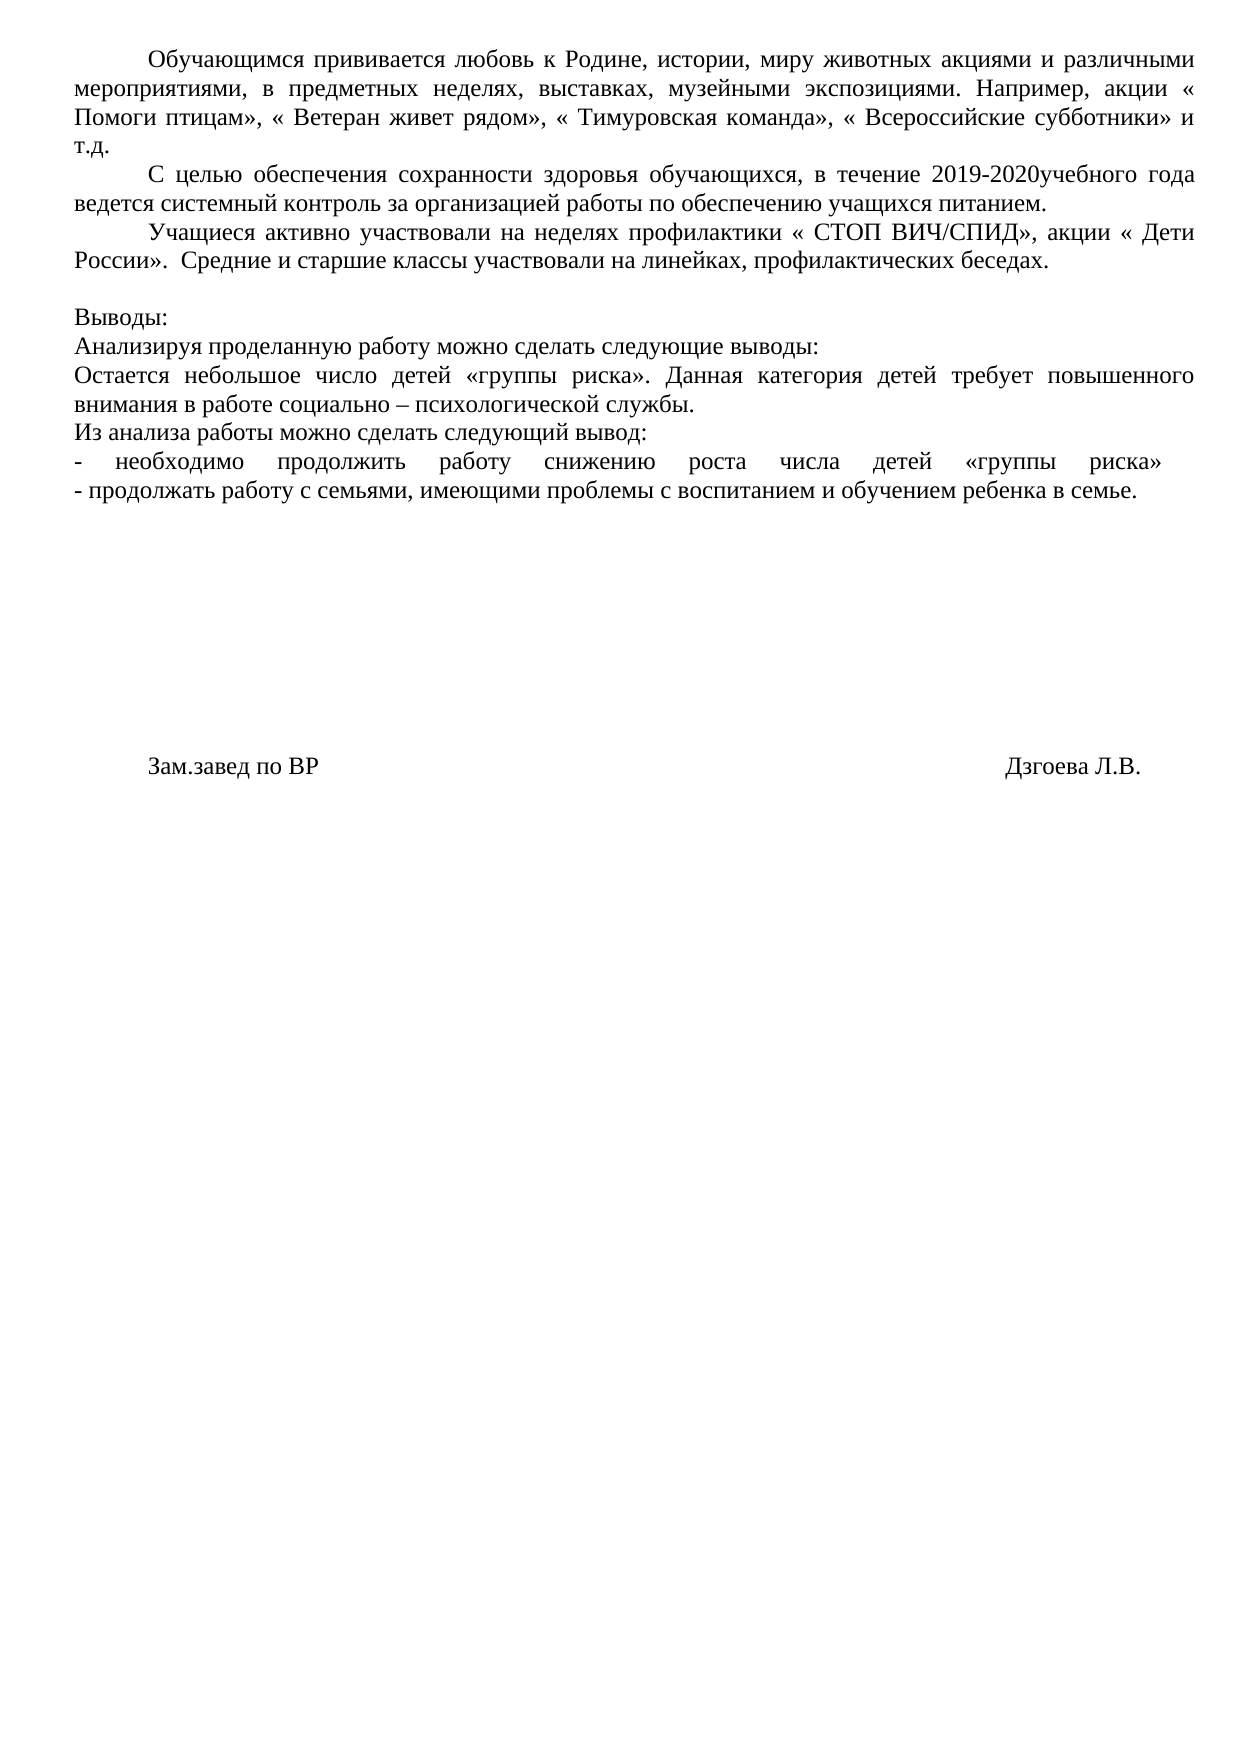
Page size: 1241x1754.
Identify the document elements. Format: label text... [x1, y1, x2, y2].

text Зам.завед по ВР Дзгоева Л.В. [74, 751, 1196, 780]
text Остается небольшое число детей «группы риска». Данная категория детей требует повышенного внимания в работе социально – психологической службы. [74, 360, 1196, 417]
text Из анализа работы можно сделать следующий вывод: [74, 417, 1196, 446]
text С целью обеспечения сохранности здоровья обучающихся, в течение 2019-2020учебного года ведется системный контроль за организацией работы по обеспечению учащихся питанием. [74, 159, 1196, 217]
text Анализируя проделанную работу можно сделать следующие выводы: [74, 331, 1196, 360]
text Учащиеся активно участвовали на неделях профилактики « СТОП ВИЧ/СПИД», акции « Дети России». Средние и старшие классы участвовали на линейках, профилактических беседах. [74, 217, 1196, 274]
text Обучающимся прививается любовь к Родине, истории, миру животных акциями и различными мероприятиями, в предметных неделях, выставках, музейными экспозициями. Например, акции « Помоги птицам», « Ветеран живет рядом», « Тимуровская команда», « Всероссийские субботники» и т.д. [74, 44, 1196, 159]
text - необходимо продолжить работу снижению роста числа детей «группы риска» - продолжать работу с семьями, имеющими проблемы с воспитанием и обучением ребенка в семье. [74, 446, 1196, 504]
text Выводы: [74, 302, 1196, 331]
